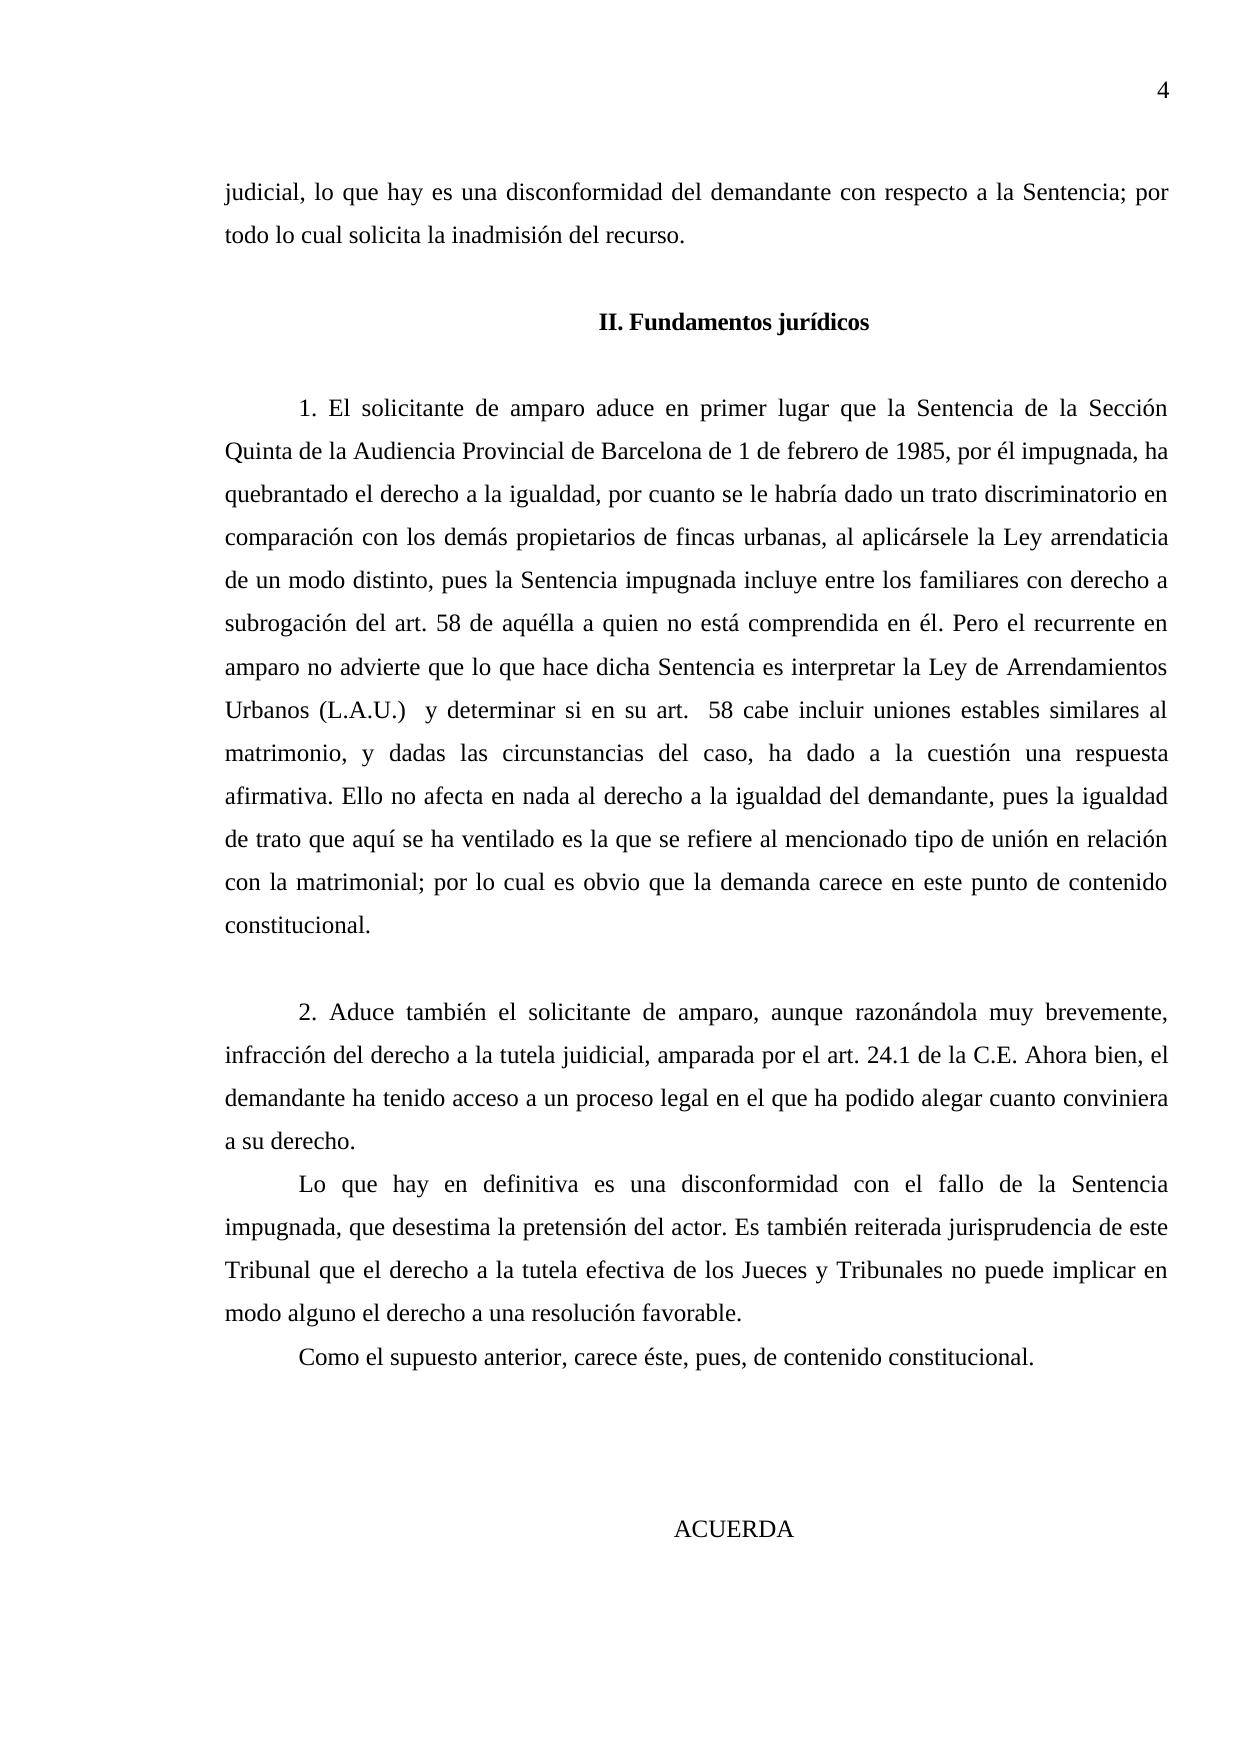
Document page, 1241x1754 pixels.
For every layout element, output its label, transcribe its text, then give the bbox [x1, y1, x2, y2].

text 1. El solicitante de amparo aduce en primer lugar que la Sentencia de la Sección Quinta de la Audiencia Provincial de Barcelona de 1 de febrero de 1985, por él impugnada, ha quebrantado el derecho a la igualdad, por cuanto se le habría dado un trato discriminatorio en comparación con los demás propietarios de fincas urbanas, al aplicársele la Ley arrendaticia de un modo distinto, pues la Sentencia impugnada incluye entre los familiares con derecho a subrogación del art. 58 de aquélla a quien no está comprendida en él. Pero el recurrente en amparo no advierte que lo que hace dicha Sentencia es interpretar la Ley de Arrendamientos Urbanos (L.A.U.) y determinar si en su art. 58 cabe incluir uniones estables similares al matrimonio, y dadas las circunstancias del caso, ha dado a la cuestión una respuesta afirmativa. Ello no afecta en nada al derecho a la igualdad del demandante, pues la igualdad de trato que aquí se ha ventilado es la que se refiere al mencionado tipo de unión en relación con la matrimonial; por lo cual es obvio que la demanda carece en este punto de contenido constitucional. [224, 393, 1169, 939]
text Lo que hay en definitiva es una disconformidad con el fallo de la Sentencia impugnada, que desestima la pretensión del actor. Es también reiterada jurisprudencia de este Tribunal que el derecho a la tutela efectiva de los Jueces y Tribunales no puede implicar en modo alguno el derecho a una resolución favorable. [224, 1169, 1169, 1327]
subtitle II. Fundamentos jurídicos [224, 307, 1169, 335]
text ACUERDA [224, 1514, 1169, 1543]
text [224, 177, 1169, 249]
text 2. Aduce también el solicitante de amparo, aunque razonándola muy brevemente, infracción del derecho a la tutela juidicial, amparada por el art. 24.1 de la C.E. Ahora bien, el demandante ha tenido acceso a un proceso legal en el que ha podido alegar cuanto conviniera a su derecho. [224, 997, 1169, 1155]
text Como el supuesto anterior, carece éste, pues, de contenido constitucional. [224, 1342, 1169, 1370]
